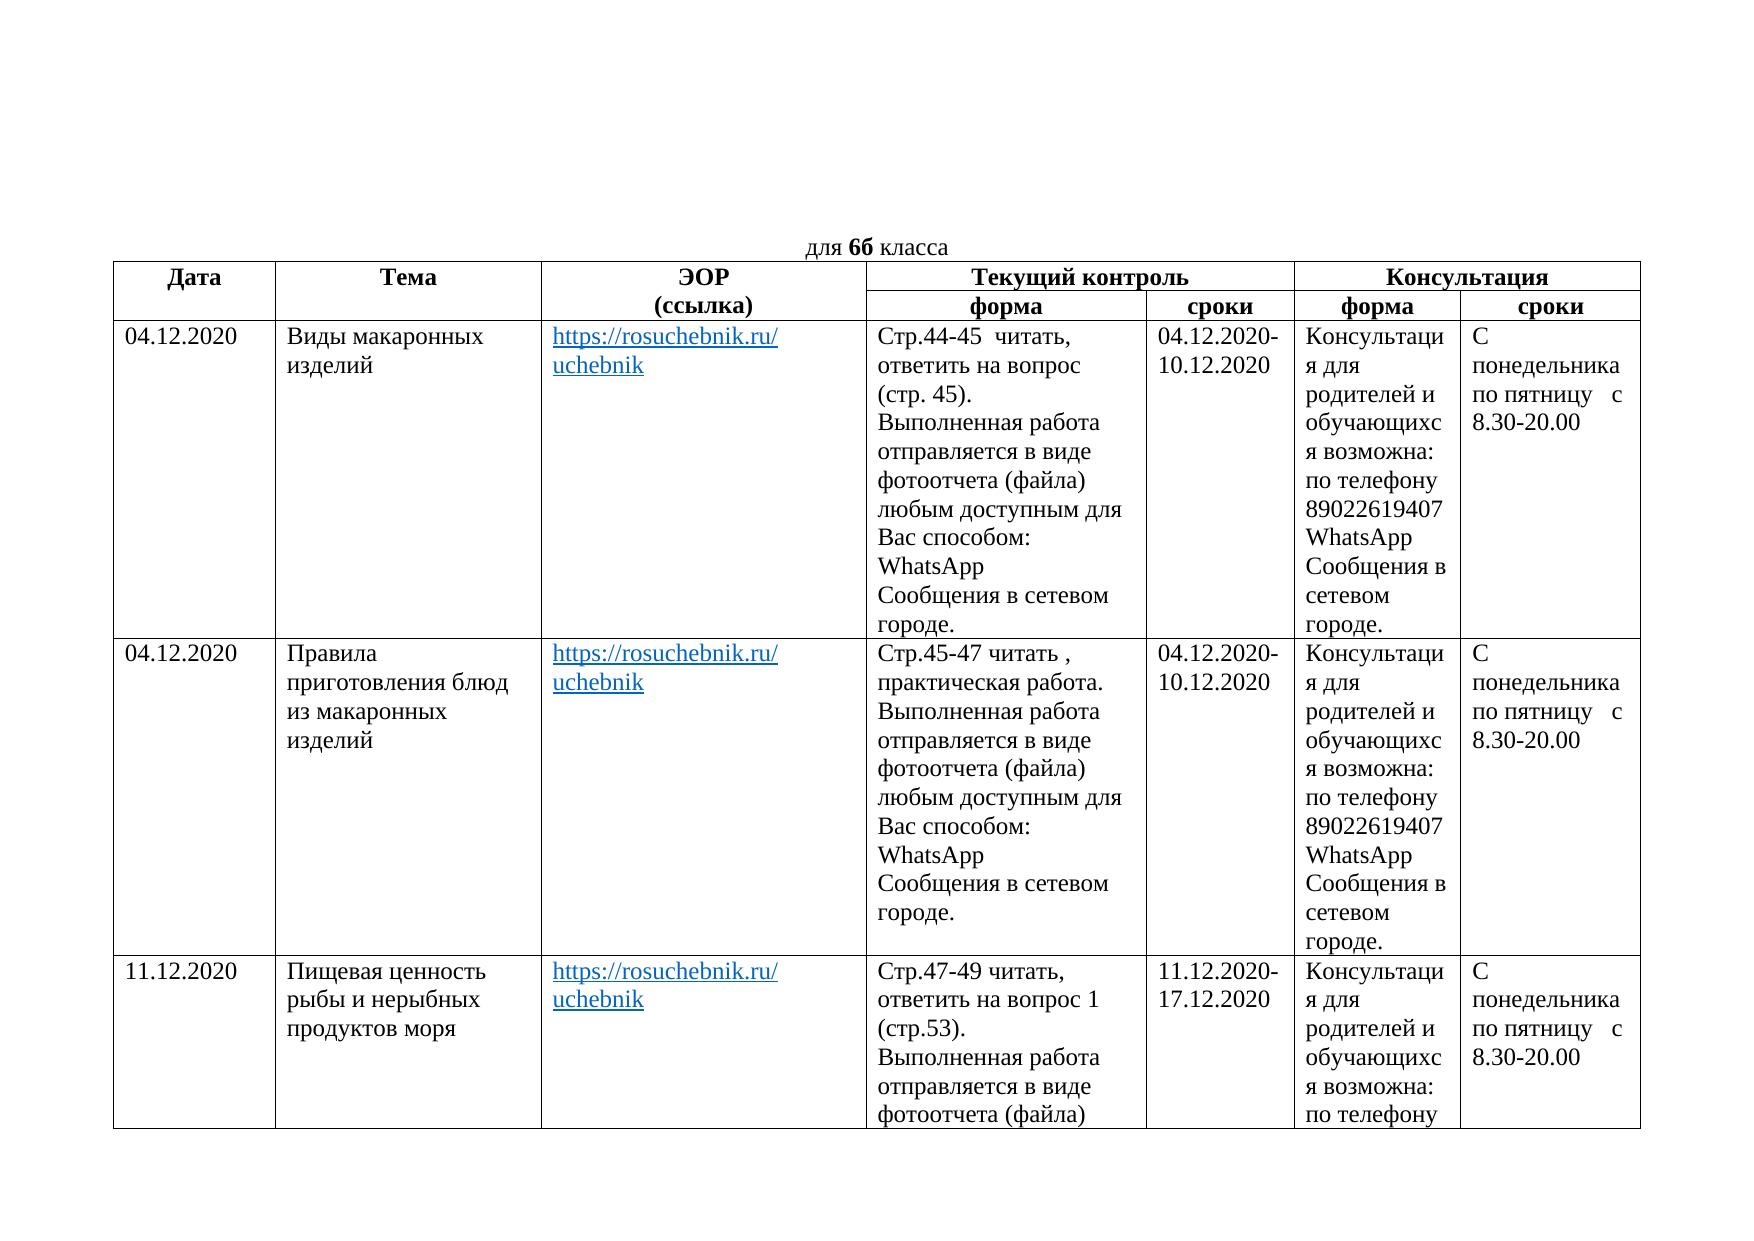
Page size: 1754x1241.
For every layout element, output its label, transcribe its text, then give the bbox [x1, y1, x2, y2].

table_header Дата [114, 262, 275, 320]
table_header Тема [276, 262, 541, 320]
table_cell Стр.44-45 читать, ответить на вопрос (стр. 45). Выполненная работа отправляется в виде фотоотчета (файла) любым доступным для Вас способом: WhatsAрр Сообщения в сетевом городе. [867, 321, 1146, 637]
table_cell Правила приготовления блюд из макаронных изделий [276, 639, 541, 955]
table_header ЭОР (ссылка) [542, 262, 866, 320]
text для 6б класса [118, 232, 1636, 261]
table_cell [1295, 321, 1460, 637]
table_cell сроки [1147, 291, 1294, 320]
table_cell https://rosuchebnik.ru/uchebnik [542, 639, 866, 955]
table_cell 04.12.2020-10.12.2020 [1147, 321, 1294, 637]
table_cell 04.12.2020-10.12.2020 [1147, 639, 1294, 955]
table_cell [867, 956, 1146, 1128]
table_cell 04.12.2020 [114, 639, 275, 955]
table_header Текущий контроль [867, 262, 1294, 290]
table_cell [1147, 956, 1294, 1128]
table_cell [1461, 956, 1640, 1128]
table_cell С понедельника по пятницу с 8.30-20.00 [1461, 321, 1640, 637]
table_cell С понедельника по пятницу с 8.30-20.00 [1461, 639, 1640, 955]
table_cell 04.12.2020 [114, 321, 275, 637]
table_cell Консультация для родителей и обучающихся возможна: по телефону 89022619407 WhatsAрр Сообщения в сетевом городе. [1295, 639, 1460, 955]
table_cell форма [1295, 291, 1460, 320]
table_cell сроки [1461, 291, 1640, 320]
table_cell Стр.45-47 читать , практическая работа. Выполненная работа отправляется в виде фотоотчета (файла) любым доступным для Вас способом: WhatsAрр Сообщения в сетевом городе. [867, 639, 1146, 955]
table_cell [1295, 956, 1460, 1128]
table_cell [542, 956, 866, 1128]
table_cell форма [867, 291, 1146, 320]
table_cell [276, 956, 541, 1128]
table_cell https://rosuchebnik.ru/uchebnik [542, 321, 866, 637]
table_cell 11.12.2020 [114, 956, 275, 1128]
table_header Консультация [1295, 262, 1640, 290]
table_cell Виды макаронных изделий [276, 321, 541, 637]
